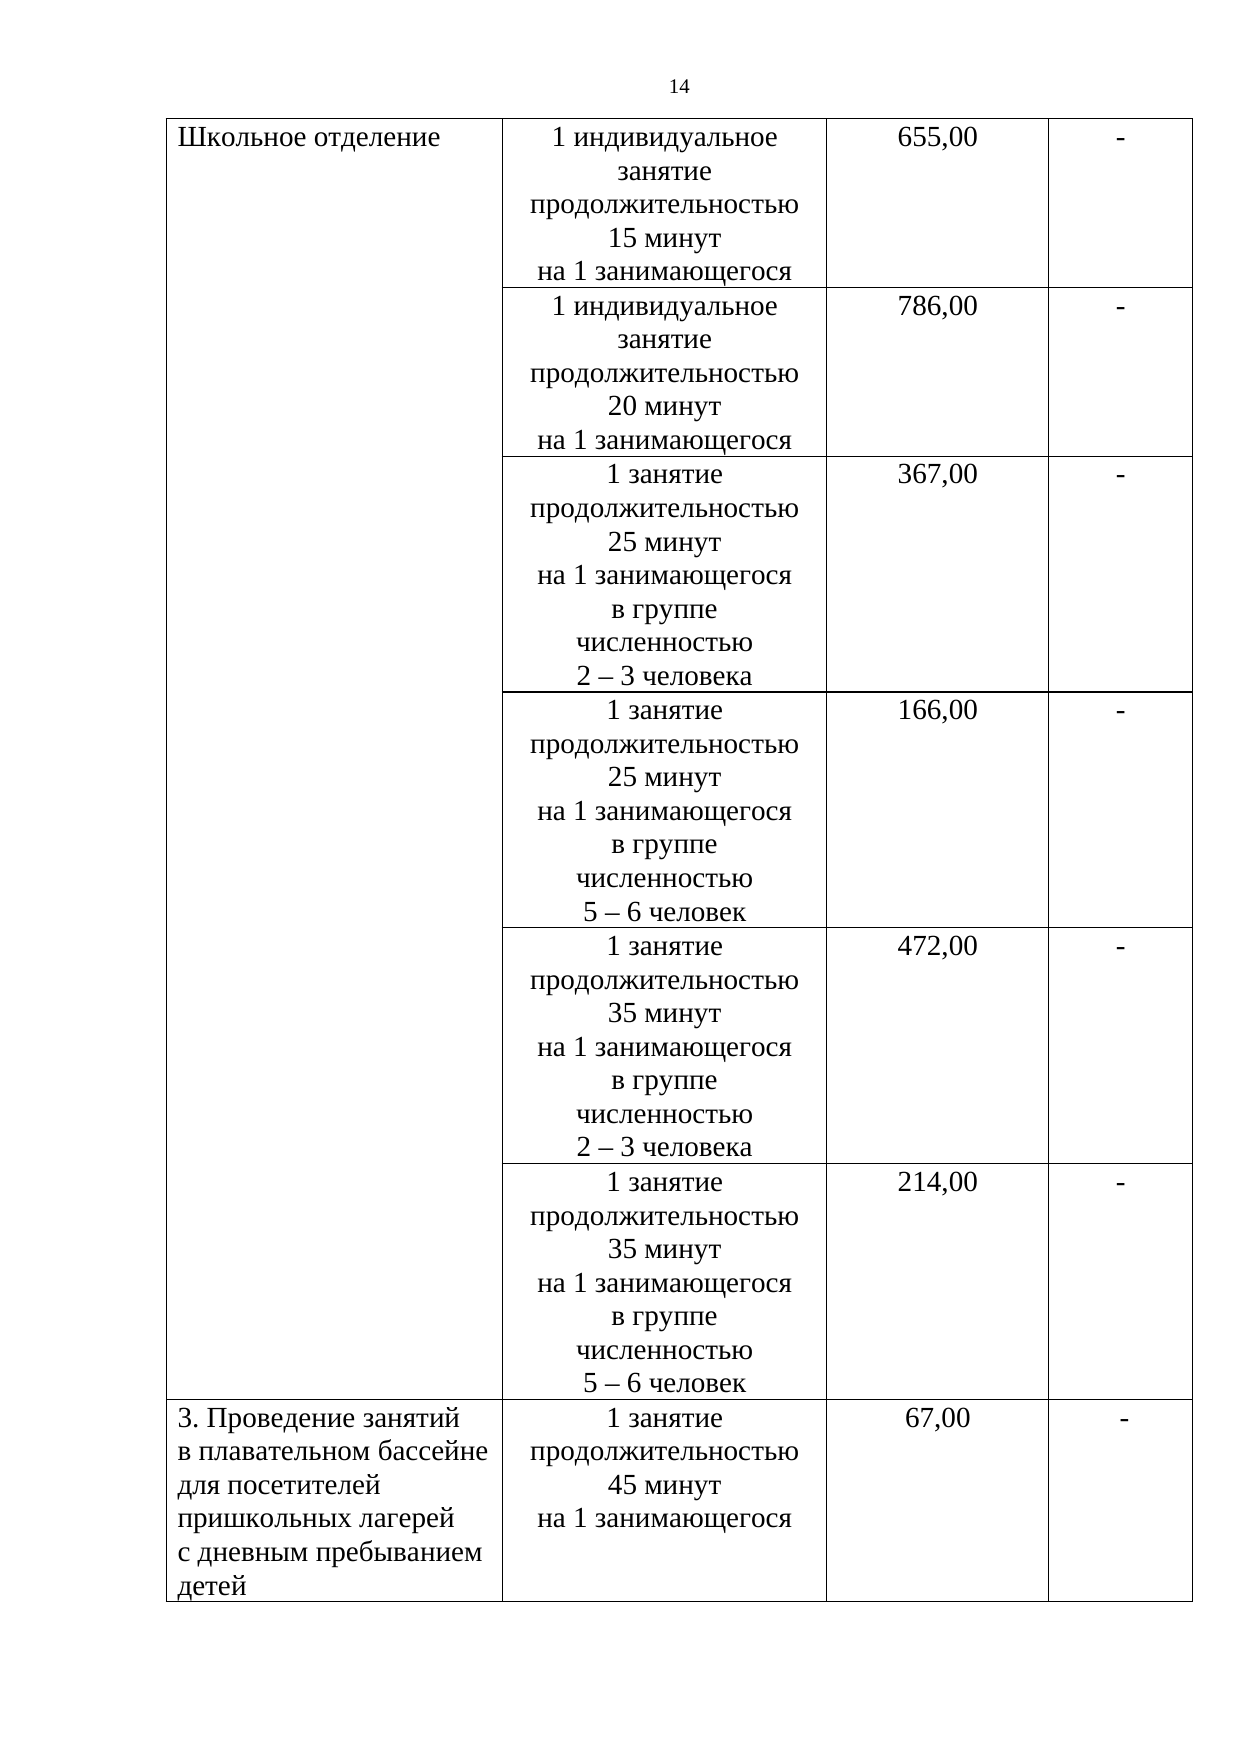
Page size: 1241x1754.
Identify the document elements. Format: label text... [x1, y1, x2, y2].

table_cell 367,00 [827, 457, 1048, 691]
table_cell - [1049, 928, 1192, 1163]
table_cell 1 занятие продолжительностью 35 минут на 1 занимающегося в группе численностью 5 – 6 человек [503, 1164, 826, 1399]
table_cell 1 занятие продолжительностью 25 минут на 1 занимающегося в группе численностью 2 – 3 человека [503, 457, 826, 691]
table_cell 1 индивидуальное занятие продолжительностью 20 минут на 1 занимающегося [503, 288, 826, 456]
table_cell 166,00 [827, 693, 1048, 927]
table_cell 214,00 [827, 1164, 1048, 1399]
table_cell 3. Проведение занятий в плавательном бассейне для посетителей пришкольных лагерей с дневным пребыванием детей [167, 1400, 502, 1601]
table_cell - [1049, 457, 1192, 691]
table_header 1 индивидуальное занятие продолжительностью 15 минут на 1 занимающегося [503, 119, 826, 287]
table_header 655,00 [827, 119, 1048, 287]
table_cell - [1049, 1400, 1192, 1601]
table_cell - [1049, 693, 1192, 927]
table_cell 786,00 [827, 288, 1048, 456]
table_cell 1 занятие продолжительностью 35 минут на 1 занимающегося в группе численностью 2 – 3 человека [503, 928, 826, 1163]
table_cell - [1049, 1164, 1192, 1399]
table_cell 472,00 [827, 928, 1048, 1163]
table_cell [503, 1400, 826, 1601]
table_cell 1 занятие продолжительностью 25 минут на 1 занимающегося в группе численностью 5 – 6 человек [503, 693, 826, 927]
table_header Школьное отделение [167, 119, 502, 1399]
table_cell - [1049, 288, 1192, 456]
table_cell 67,00 [827, 1400, 1048, 1601]
table_header - [1049, 119, 1192, 287]
